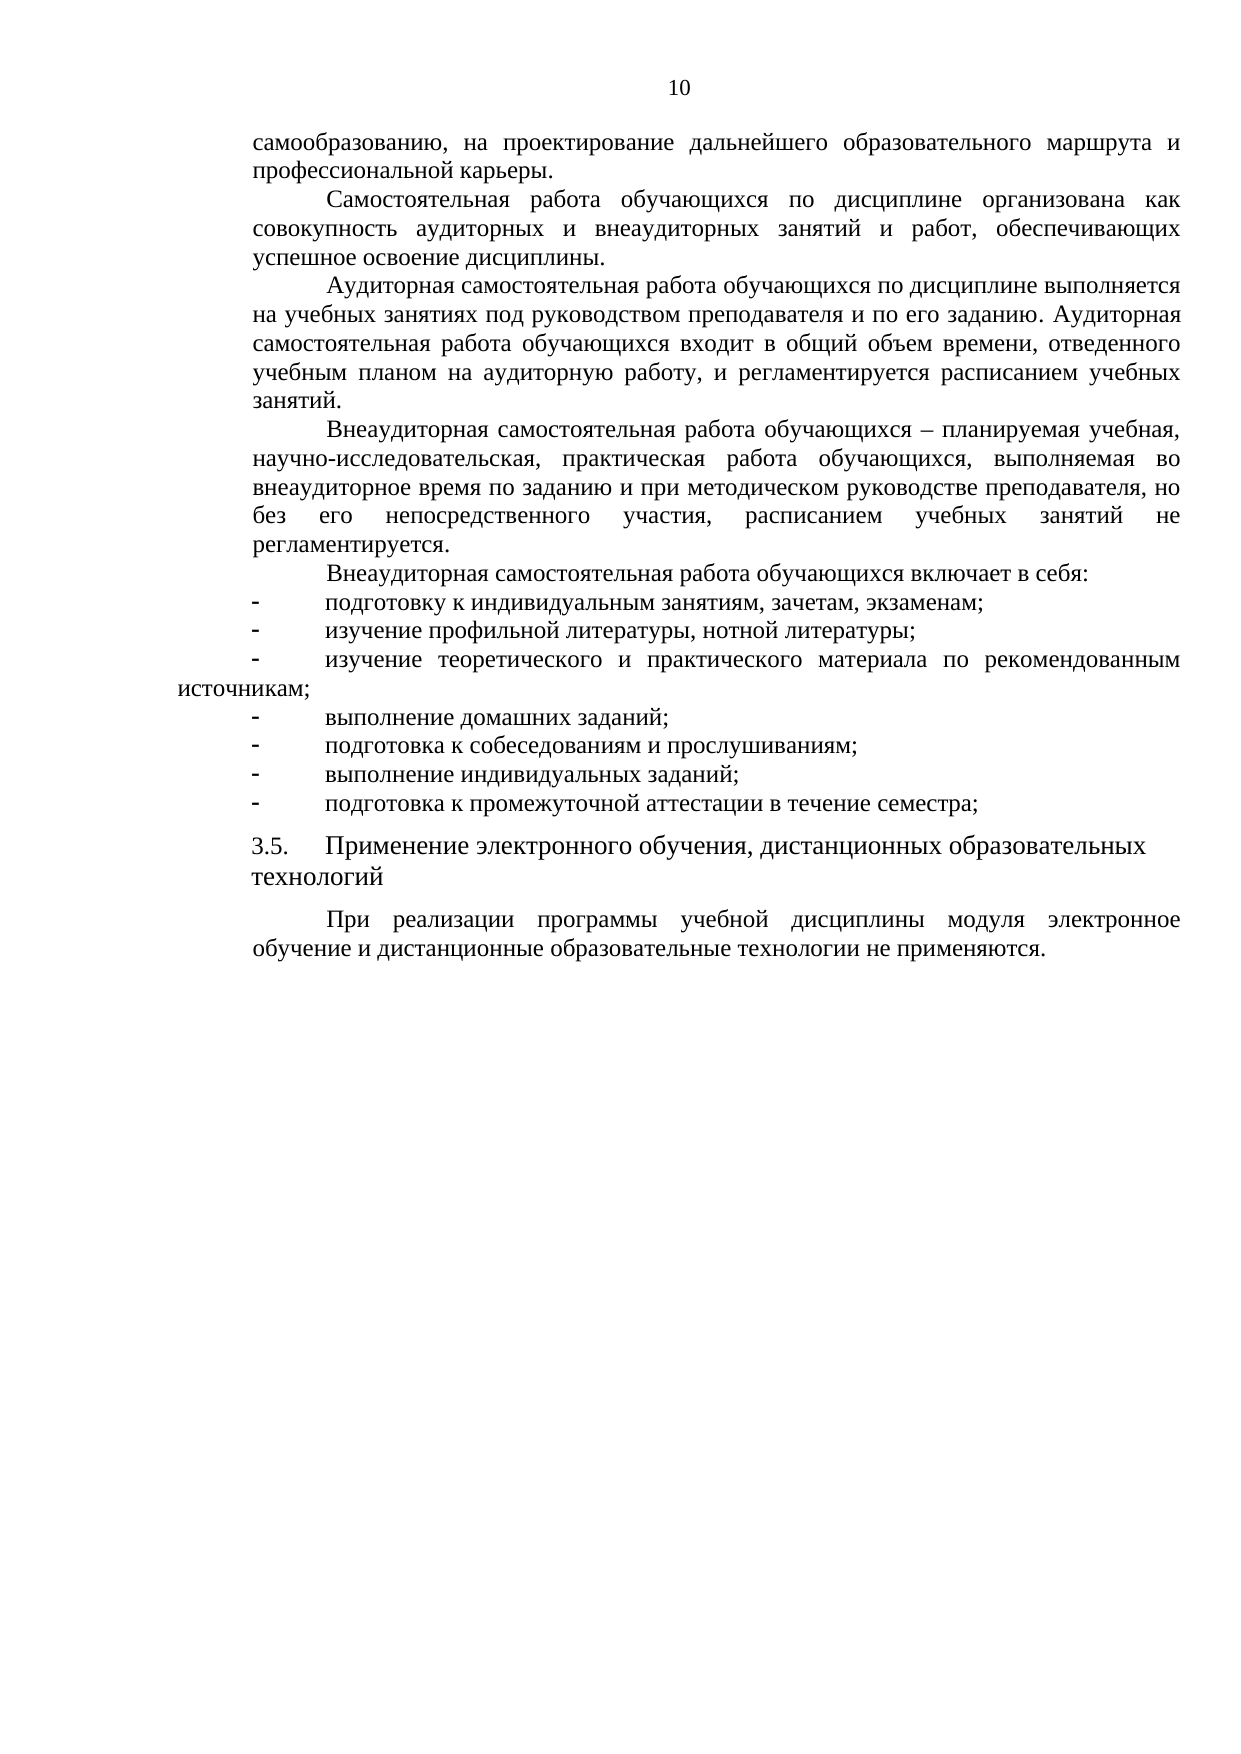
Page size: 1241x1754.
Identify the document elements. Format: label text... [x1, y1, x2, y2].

list выполнение индивидуальных заданий; [177, 759, 1181, 788]
text Внеаудиторная самостоятельная работа обучающихся – планируемая учебная, научно-исследовательская, практическая работа обучающихся, выполняемая во внеаудиторное время по заданию и при методическом руководстве преподавателя, но без его непосредственного участия, расписанием учебных занятий не регламентируется. [252, 414, 1181, 558]
text При реализации программы учебной дисциплины модуля электронное обучение и дистанционные образовательные технологии не применяются. [252, 904, 1181, 961]
list подготовку к индивидуальным занятиям, зачетам, экзаменам; [177, 587, 1181, 615]
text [252, 127, 1181, 184]
text Самостоятельная работа обучающихся по дисциплине организована как совокупность аудиторных и внеаудиторных занятий и работ, обеспечивающих успешное освоение дисциплины. [252, 184, 1181, 270]
text Внеаудиторная самостоятельная работа обучающихся включает в себя: [252, 558, 1181, 587]
list подготовка к промежуточной аттестации в течение семестра; [177, 788, 1181, 817]
text Аудиторная самостоятельная работа обучающихся по дисциплине выполняется на учебных занятиях под руководством преподавателя и по его заданию. Аудиторная самостоятельная работа обучающихся входит в общий объем времени, отведенного учебным планом на аудиторную работу, и регламентируется расписанием учебных занятий. [252, 270, 1181, 414]
list изучение теоретического и практического материала по рекомендованным источникам; [177, 644, 1181, 702]
list подготовка к собеседованиям и прослушиваниям; [177, 730, 1181, 759]
subtitle Применение электронного обучения, дистанционных образовательных технологий [251, 829, 1181, 891]
list выполнение домашних заданий; [177, 702, 1181, 730]
list изучение профильной литературы, нотной литературы; [177, 615, 1181, 644]
